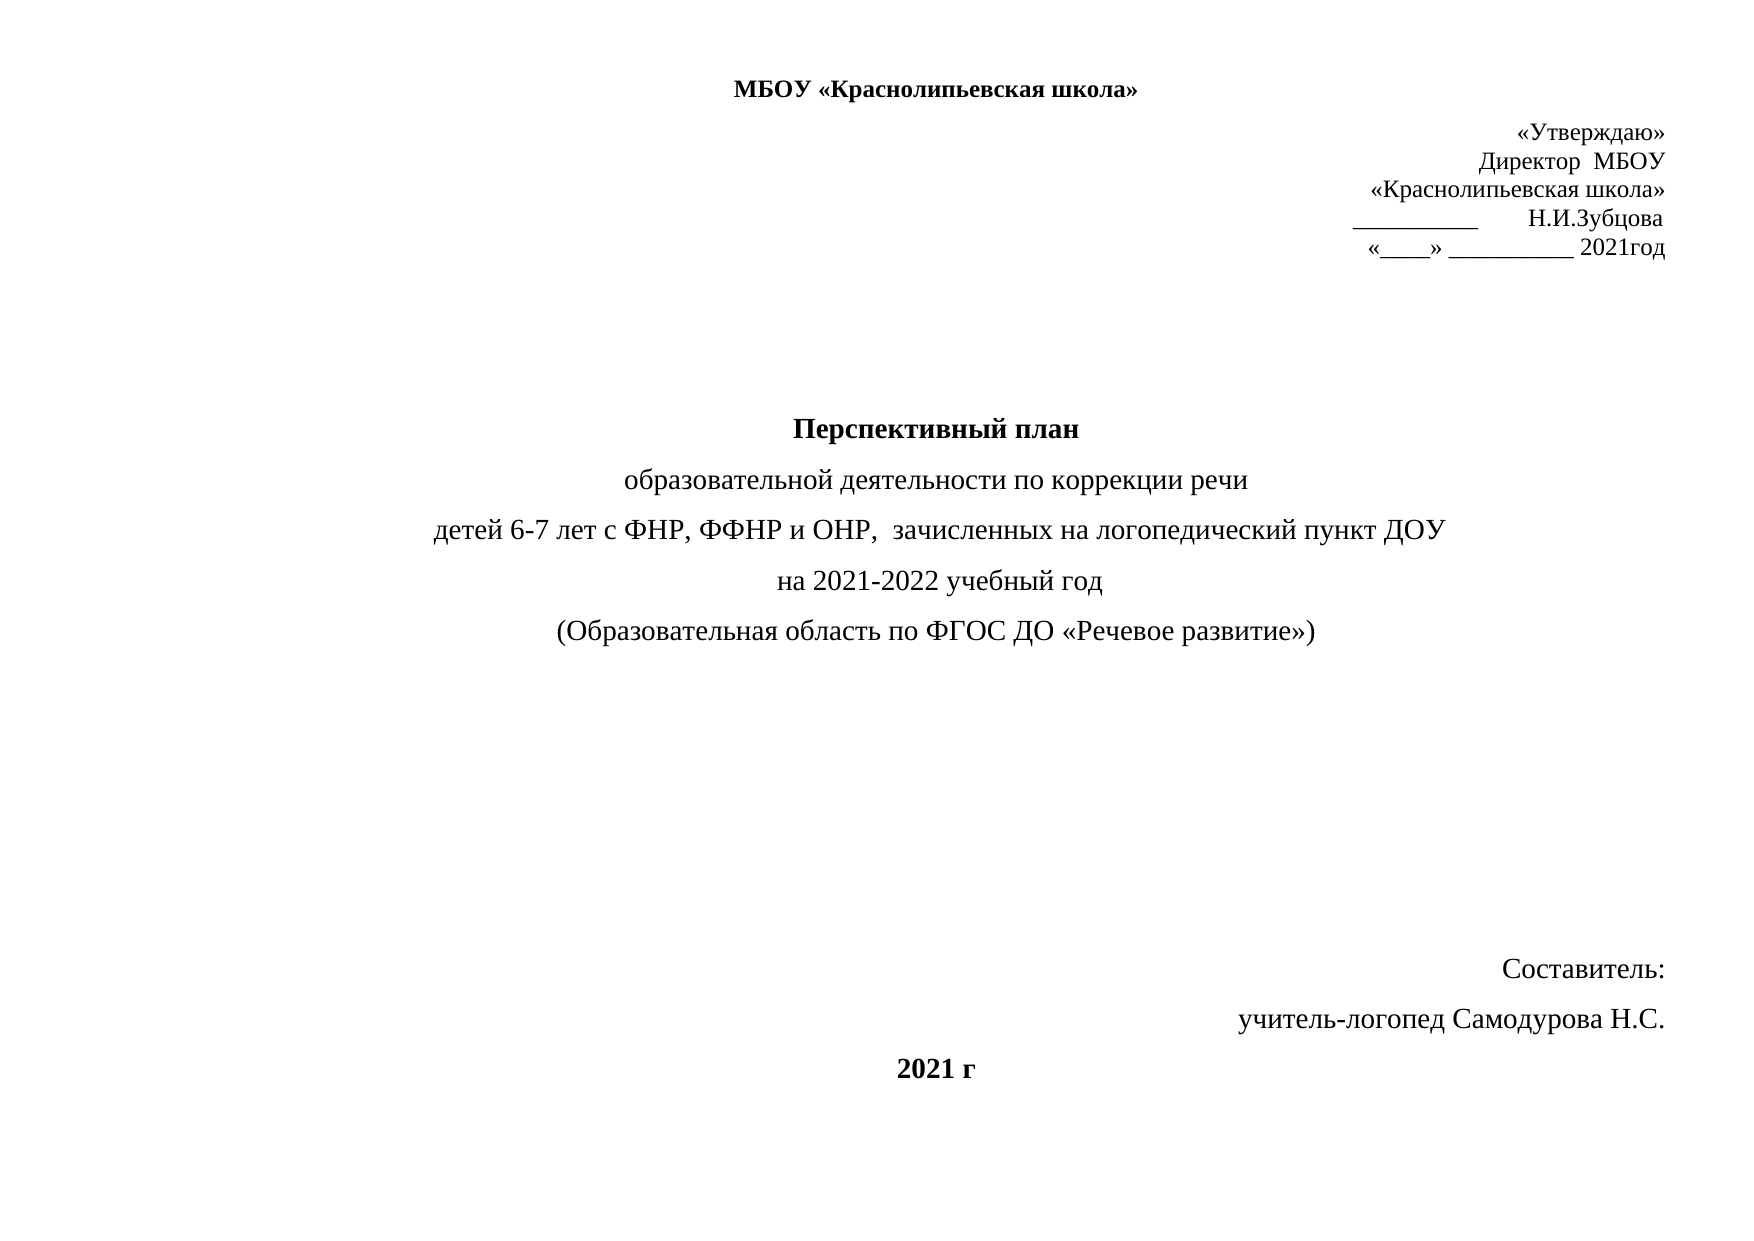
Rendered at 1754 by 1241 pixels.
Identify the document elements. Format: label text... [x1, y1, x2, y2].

text «Краснолипьевская школа» [177, 174, 1665, 203]
text 2021 г [177, 1051, 1665, 1085]
text образовательной деятельности по коррекции речи [177, 462, 1665, 496]
text учитель-логопед Самодурова Н.С. [177, 1001, 1665, 1034]
text на 2021-2022 учебный год [177, 563, 1665, 596]
text «Утверждаю» [177, 117, 1665, 146]
text Составитель: [177, 951, 1665, 984]
text МБОУ «Краснолипьевская школа» [177, 74, 1665, 103]
text (Образовательная область по ФГОС ДО «Речевое развитие») [177, 613, 1665, 646]
text Директор МБОУ [177, 146, 1665, 174]
text __________ Н.И.Зубцова [177, 203, 1665, 232]
text детей 6-7 лет с ФНР, ФФНР и ОНР, зачисленных на логопедический пункт ДОУ [177, 512, 1665, 546]
text Перспективный план [177, 412, 1665, 445]
text «____» __________ 2021год [177, 232, 1665, 261]
